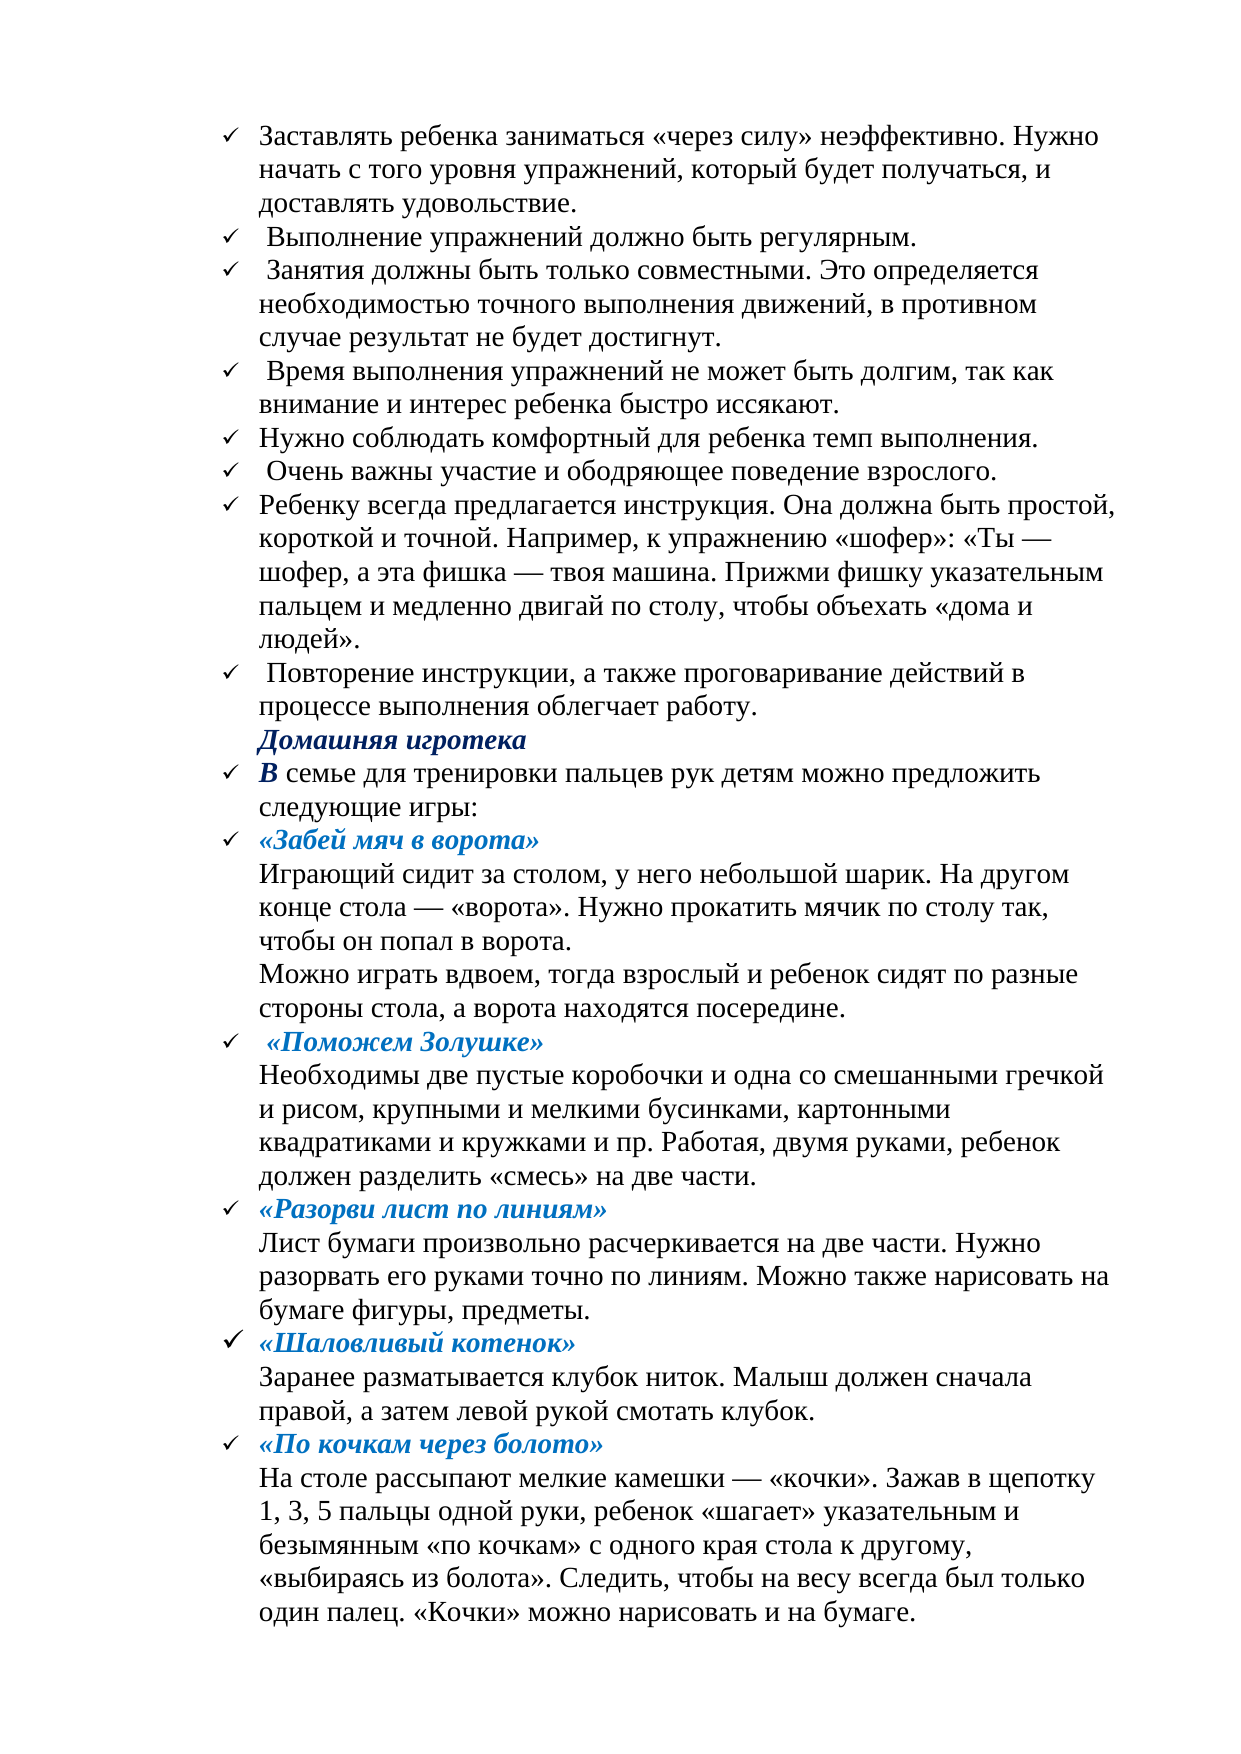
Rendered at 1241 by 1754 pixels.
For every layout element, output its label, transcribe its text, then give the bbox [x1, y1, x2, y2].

list Повторение инструкции, а также проговаривание действий в процессе выполнения облегчает работу. Домашняя игротека [221, 655, 1122, 755]
list Нужно соблюдать комфортный для ребенка темп выполнения. [221, 420, 1122, 453]
list «Поможем Золушке» Необходимы две пустые коробочки и одна со смешанными гречкой и рисом, крупными и мелкими бусинками, картонными квадратиками и кружками и пр. Работая, двумя руками, ребенок должен разделить «смесь» на две части. [221, 1024, 1122, 1191]
list Очень важны участие и ободряющее поведение взрослого. [221, 453, 1122, 487]
list «Забей мяч в ворота» Играющий сидит за столом, у него небольшой шарик. На другом конце стола — «ворота». Нужно прокатить мячик по столу так, чтобы он попал в ворота. Можно играть вдвоем, тогда взрослый и ребенок сидят по разные стороны стола, а ворота находятся посередине. [221, 822, 1122, 1024]
list Заставлять ребенка заниматься «через силу» неэффективно. Нужно начать с того уровня упражнений, который будет получаться, и доставлять удовольствие. [221, 118, 1122, 219]
list «Шаловливый котенок» Заранее разматывается клубок ниток. Малыш должен сначала правой, а затем левой рукой смотать клубок. [221, 1326, 1122, 1426]
list «Разорви лист по линиям» Лист бумаги произвольно расчеркивается на две части. Нужно разорвать его руками точно по линиям. Можно также нарисовать на бумаге фигуры, предметы. [221, 1191, 1122, 1326]
list Время выполнения упражнений не может быть долгим, так как внимание и интерес ребенка быстро иссякают. [221, 353, 1122, 420]
list Занятия должны быть только совместными. Это определяется необходимостью точного выполнения движений, в противном случае результат не будет достигнут. [221, 252, 1122, 353]
list Ребенку всегда предлагается инструкция. Она должна быть простой, короткой и точной. Например, к упражнению «шофер»: «Ты — шофер, а эта фишка — твоя машина. Прижми фишку указательным пальцем и медленно двигай по столу, чтобы объехать «дома и людей». [221, 487, 1122, 655]
list «По кочкам через болото» На столе рассыпают мелкие камешки — «кочки». Зажав в щепотку 1, 3, 5 пальцы одной руки, ребенок «шагает» указательным и безымянным «по кочкам» с одного края стола к другому, «выбираясь из болота». Следить, чтобы на весу всегда был только один палец. «Кочки» можно нарисовать и на бумаге. [221, 1426, 1122, 1628]
list Выполнение упражнений должно быть регулярным. [221, 219, 1122, 252]
list В семье для тренировки пальцев рук детям можно предложить следующие игры: [221, 755, 1122, 822]
